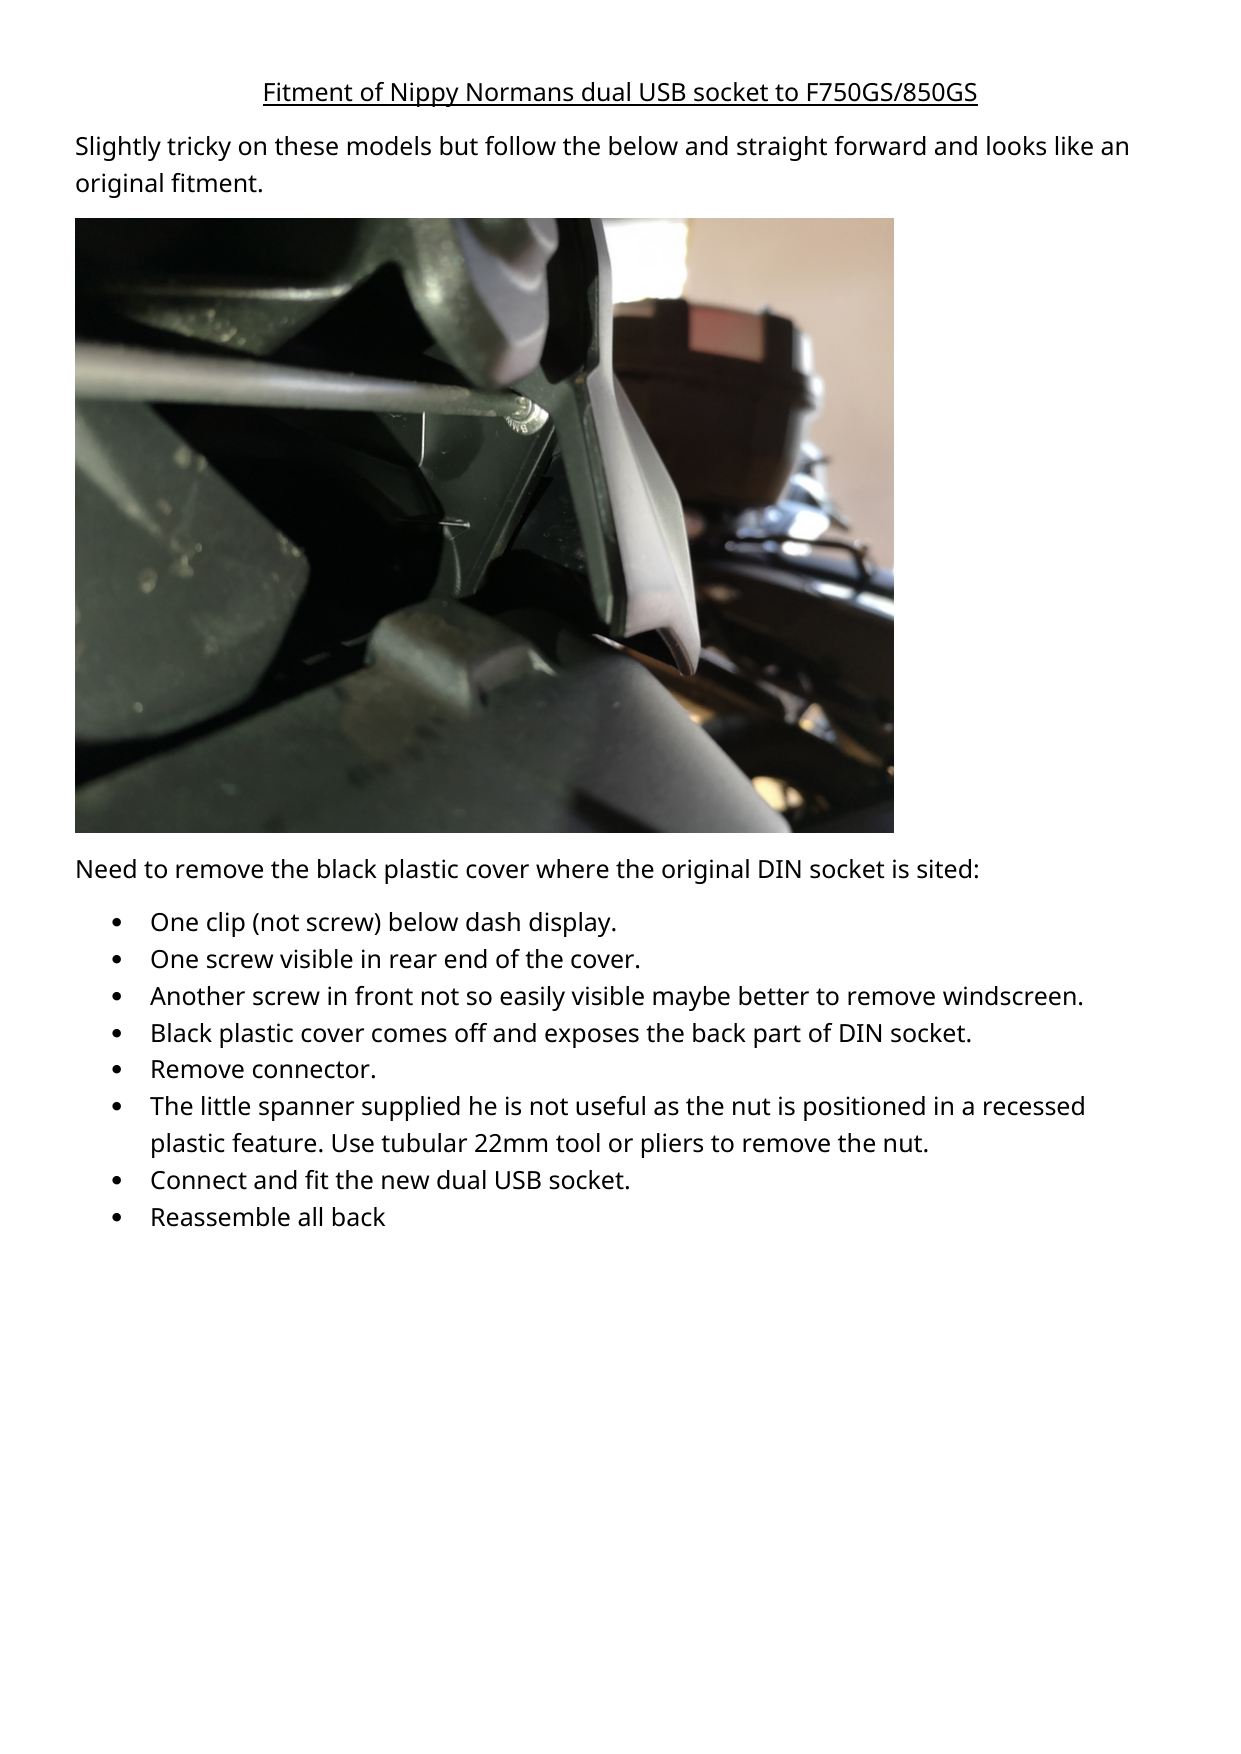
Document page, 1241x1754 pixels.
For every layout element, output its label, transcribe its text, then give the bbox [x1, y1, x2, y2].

list Remove connector. [112, 1052, 1165, 1086]
list Another screw in front not so easily visible maybe better to remove windscreen. [112, 978, 1165, 1013]
list One screw visible in rear end of the cover. [112, 942, 1165, 976]
list Reassemble all back [112, 1199, 1165, 1233]
list The little spanner supplied he is not useful as the nut is positioned in a recessed plastic feature. Use tubular 22mm tool or pliers to remove the nut. [112, 1089, 1165, 1160]
text Fitment of Nippy Normans dual USB socket to F750GS/850GS [75, 75, 1165, 109]
list Black plastic cover comes off and exposes the back part of DIN socket. [112, 1015, 1165, 1049]
text Slightly tricky on these models but follow the below and straight forward and looks like an original fitment. [75, 128, 1165, 199]
text Need to remove the black plastic cover where the original DIN socket is sited: [75, 852, 1165, 886]
list One clip (not screw) below dash display. [112, 905, 1165, 939]
list Connect and fit the new dual USB socket. [112, 1162, 1165, 1196]
picture [75, 218, 894, 833]
